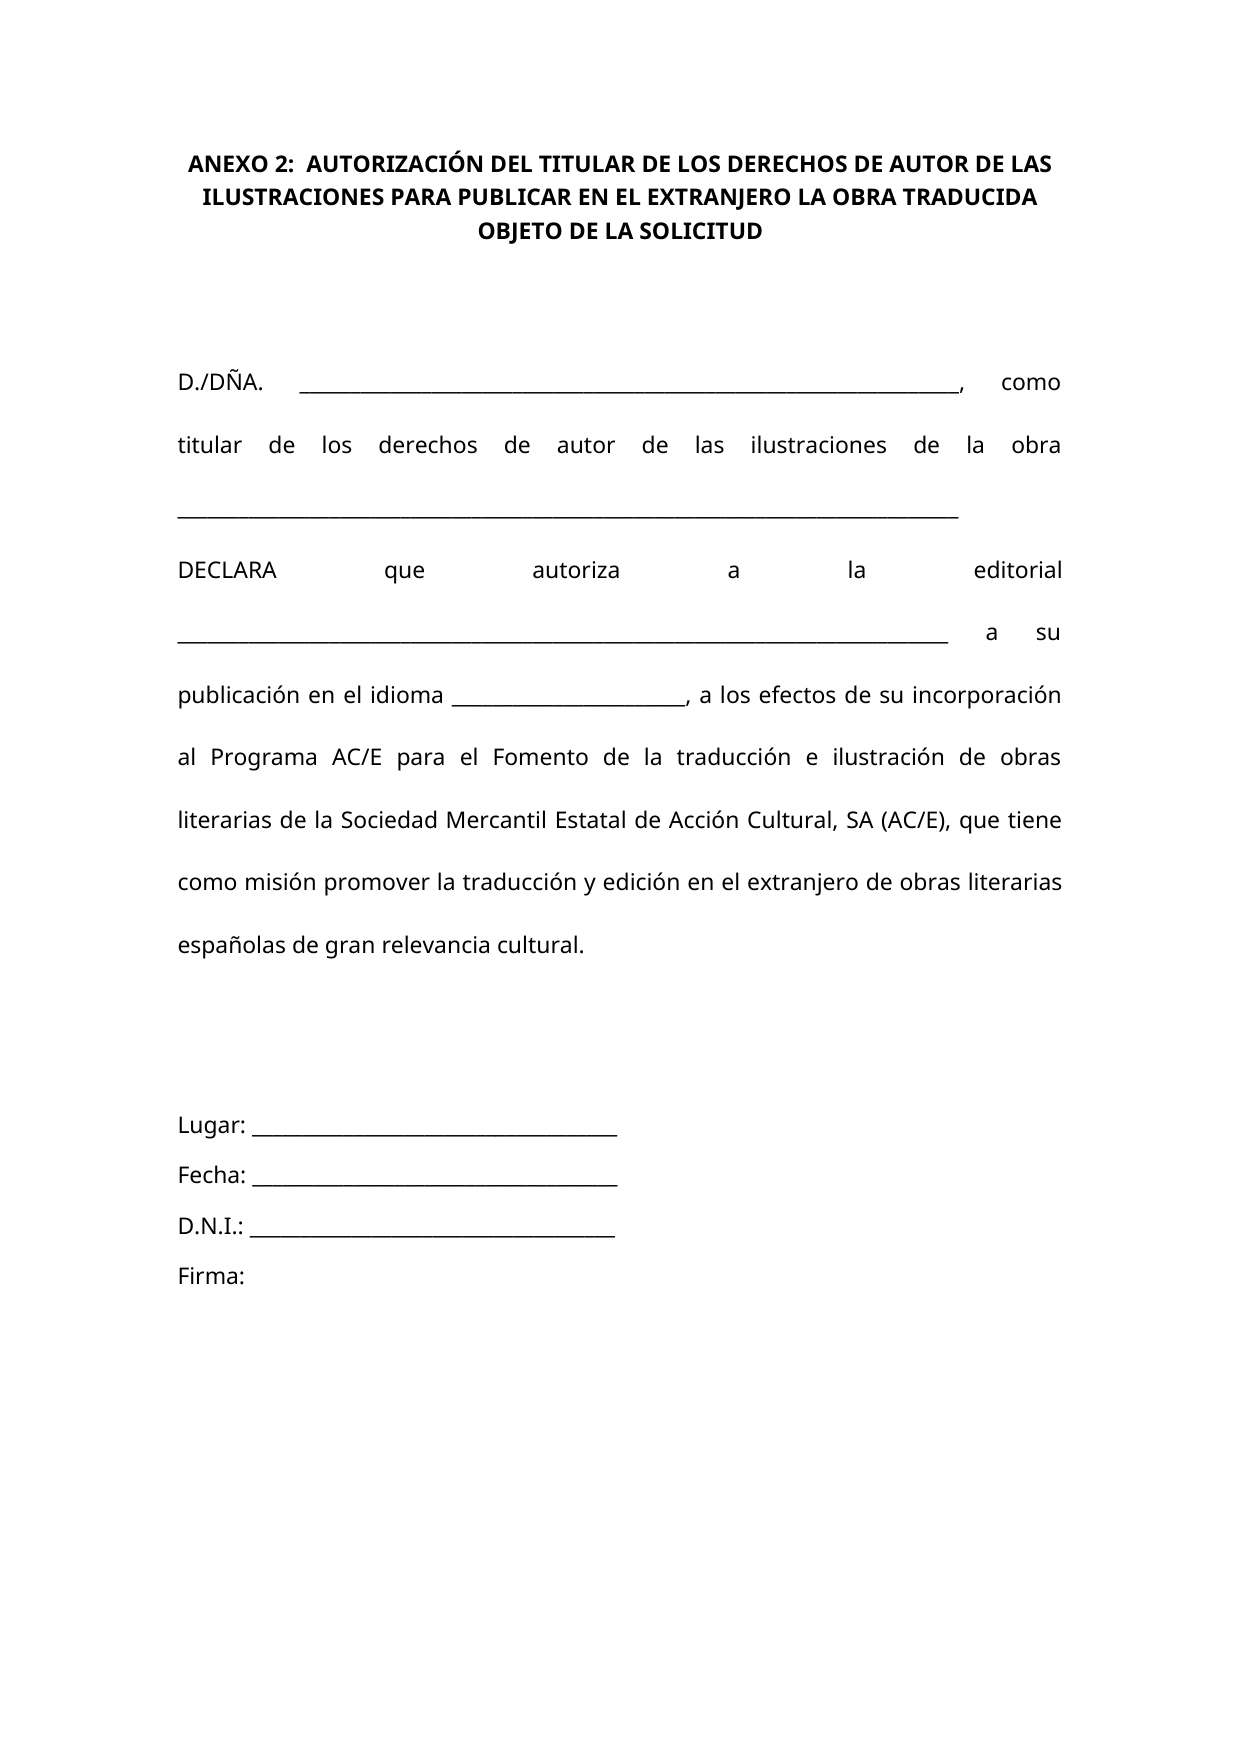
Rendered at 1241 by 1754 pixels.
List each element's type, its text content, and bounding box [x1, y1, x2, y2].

text D./DÑA. _________________________________________________________________, como titular de los derechos de autor de las ilustraciones de la obra _____________________________________________________________________________ DECLARA que autoriza a la editorial ____________________________________________________________________________ a su publicación en el idioma _______________________, a los efectos de su incorporación al Programa AC/E para el Fomento de la traducción e ilustración de obras literarias de la Sociedad Mercantil Estatal de Acción Cultural, SA (AC/E), que tiene como misión promover la traducción y edición en el extranjero de obras literarias españolas de gran relevancia cultural. [177, 366, 1063, 960]
text D.N.I.: ____________________________________ [177, 1210, 1063, 1241]
text Fecha: ____________________________________ [177, 1159, 1063, 1191]
text Lugar: ____________________________________ [177, 1109, 1063, 1140]
text ANEXO 2: AUTORIZACIÓN DEL TITULAR DE LOS DERECHOS DE AUTOR DE LAS ILUSTRACIONES PARA PUBLICAR EN EL EXTRANJERO LA OBRA TRADUCIDA OBJETO DE LA SOLICITUD [177, 148, 1063, 246]
text Firma: [177, 1260, 1063, 1291]
